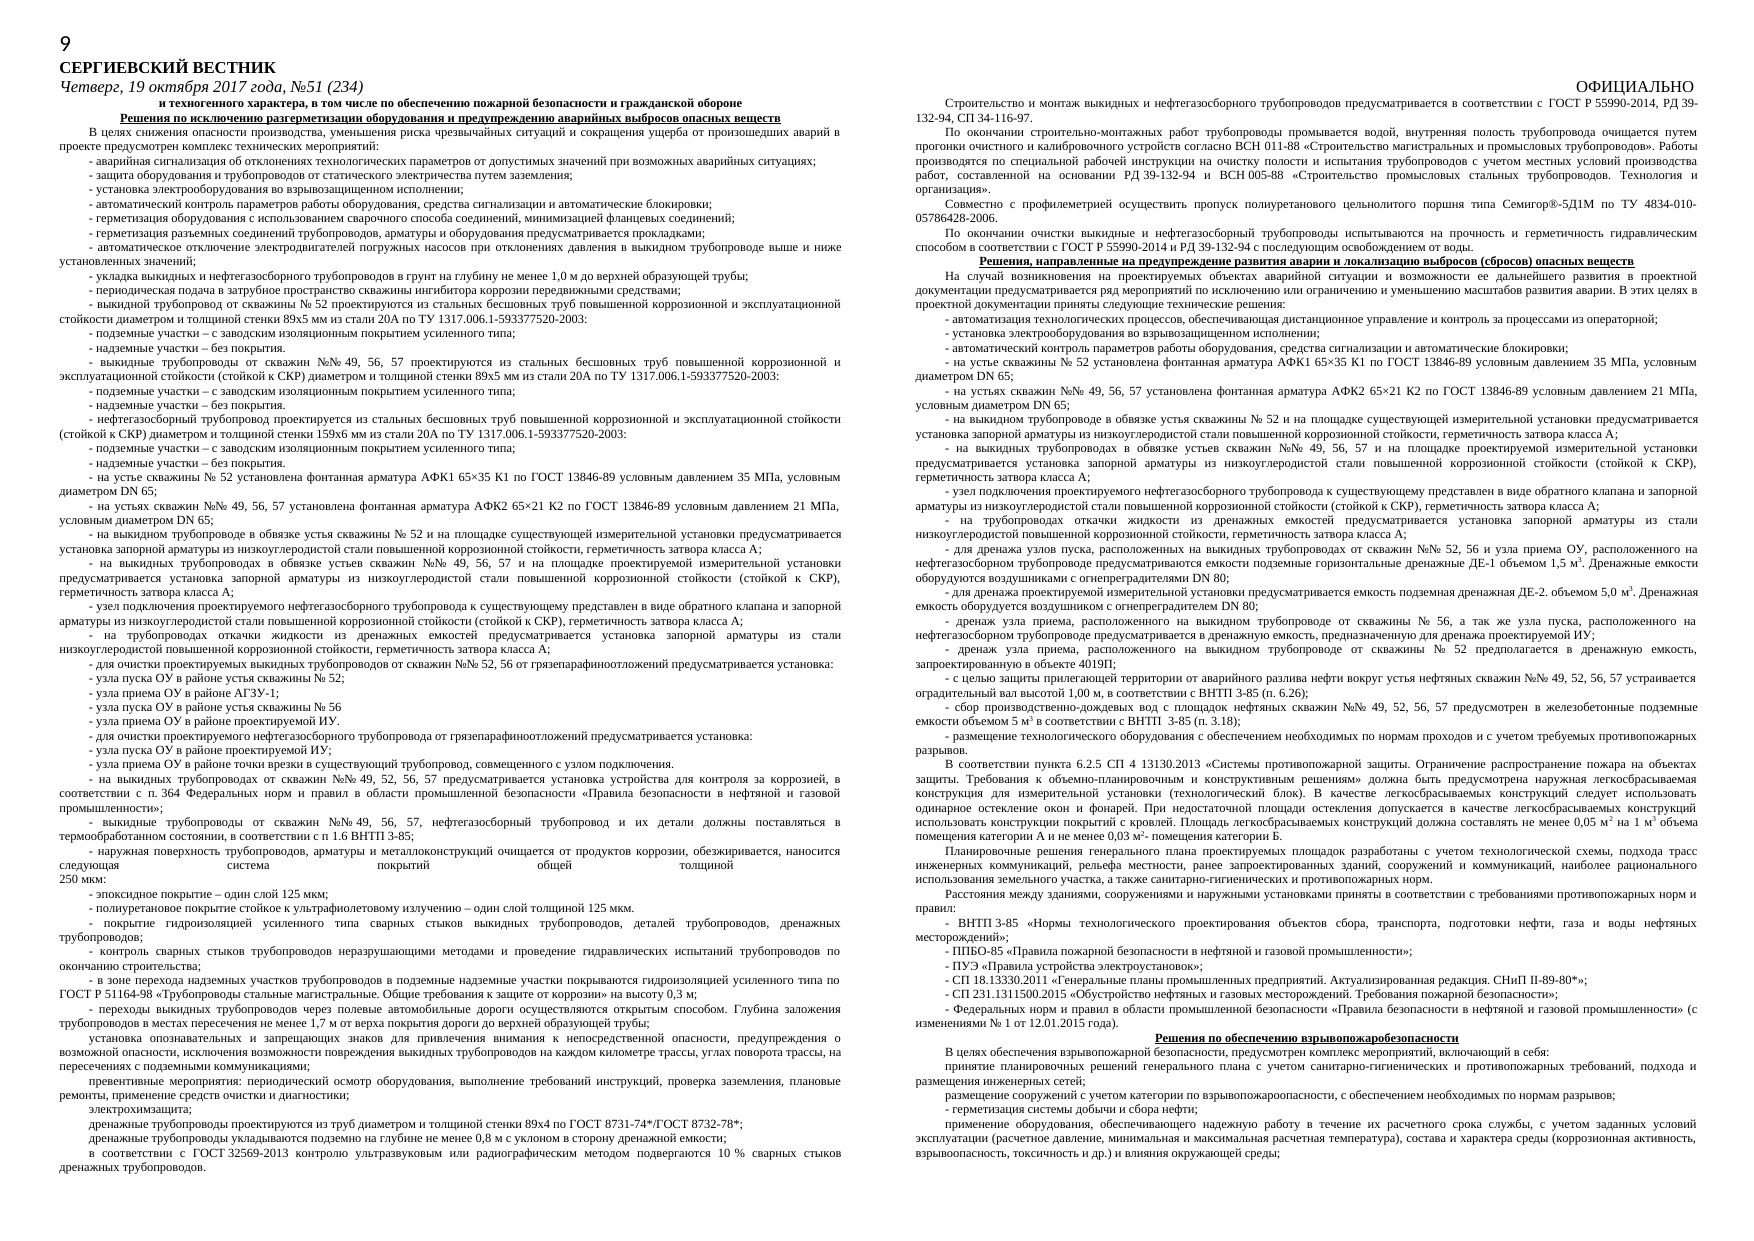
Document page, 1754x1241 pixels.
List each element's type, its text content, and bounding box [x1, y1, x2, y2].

text - периодическая подача в затрубное пространство скважины ингибитора коррозии передвижными средствами; [59, 283, 842, 297]
text - подземные участки – с заводским изоляционным покрытием усиленного типа; [59, 441, 842, 455]
text - на трубопроводах откачки жидкости из дренажных емкостей предусматривается установка запорной арматуры из стали низкоуглеродистой повышенной коррозионной стойкости, герметичность затвора класса А; [915, 513, 1698, 542]
text - на выкидных трубопроводах в обвязке устьев скважин №№ 49, 56, 57 и на площадке проектируемой измерительной установки предусматривается установка запорной арматуры из низкоуглеродистой стали повышенной коррозионной стойкости (стойкой к СКР), герметичность затвора класса А; [59, 556, 842, 599]
text Расстояния между зданиями, сооружениями и наружными установками приняты в соответствии с требованиями противопожарных норм и правил: [915, 887, 1698, 915]
text электрохимзащита; [59, 1102, 842, 1117]
text - подземные участки – с заводским изоляционным покрытием усиленного типа; [59, 383, 842, 398]
text - на выкидном трубопроводе в обвязке устья скважины № 52 и на площадке существующей измерительной установки предусматривается установка запорной арматуры из низкоуглеродистой стали повышенной коррозионной стойкости, герметичность затвора класса А; [915, 412, 1698, 441]
text - наружная поверхность трубопроводов, арматуры и металлоконструкций очищается от продуктов коррозии, обезжиривается, наносится следующая система покрытий общей толщиной 250 мкм: [59, 843, 842, 887]
text дренажные трубопроводы укладываются подземно на глубине не менее 0,8 м с уклоном в сторону дренажной емкости; [59, 1131, 842, 1145]
text - в зоне перехода надземных участков трубопроводов в подземные надземные участки покрываются гидроизоляцией усиленного типа по ГОСТ Р 51164-98 «Трубопроводы стальные магистральные. Общие требования к защите от коррозии» на высоту 0,3 м; [59, 973, 842, 1002]
text - для дренажа узлов пуска, расположенных на выкидных трубопроводах от скважин №№ 52, 56 и узла приема ОУ, расположенного на нефтегазосборном трубопроводе предусматриваются емкости подземные горизонтальные дренажные ДЕ-1 объемом 1,5 м3. Дренажные емкости оборудуются воздушниками с огнепреградителями DN 80; [915, 542, 1698, 585]
text - переходы выкидных трубопроводов через полевые автомобильные дороги осуществляются открытым способом. Глубина заложения трубопроводов в местах пересечения не менее 1,7 м от верха покрытия дороги до верхней образующей трубы; [59, 1002, 842, 1030]
text - СП 231.1311500.2015 «Обустройство нефтяных и газовых месторождений. Требования пожарной безопасности»; [915, 987, 1698, 1002]
text В целях снижения опасности производства, уменьшения риска чрезвычайных ситуаций и сокращения ущерба от произошедших аварий в проекте предусмотрен комплекс технических мероприятий: [59, 125, 842, 153]
text дренажные трубопроводы проектируются из труб диаметром и толщиной стенки 89х4 по ГОСТ 8731-74*/ГОСТ 8732-78*; [59, 1117, 842, 1131]
text - на устье скважины № 52 установлена фонтанная арматура АФК1 65×35 К1 по ГОСТ 13846-89 условным давлением 35 МПа, условным диаметром DN 65; [59, 470, 842, 498]
text - подземные участки – с заводским изоляционным покрытием усиленного типа; [59, 326, 842, 340]
text По окончании очистки выкидные и нефтегазосборный трубопроводы испытываются на прочность и герметичность гидравлическим способом в соответствии с ГОСТ Р 55990-2014 и РД 39-132-94 с последующим освобождением от воды. [915, 225, 1698, 254]
text - герметизация оборудования с использованием сварочного способа соединений, минимизацией фланцевых соединений; [59, 211, 842, 225]
text - выкидные трубопроводы от скважин №№ 49, 56, 57 проектируются из стальных бесшовных труб повышенной коррозионной и эксплуатационной стойкости (стойкой к СКР) диаметром и толщиной стенки 89х5 мм из стали 20А по ТУ 1317.006.1-593377520-2003: [59, 355, 842, 383]
text - узла приема ОУ в районе точки врезки в существующий трубопровод, совмещенного с узлом подключения. [59, 757, 842, 772]
text - надземные участки – без покрытия. [59, 340, 842, 355]
text - на устье скважины № 52 установлена фонтанная арматура АФК1 65×35 К1 по ГОСТ 13846-89 условным давлением 35 МПа, условным диаметром DN 65; [915, 355, 1698, 383]
text - узла приема ОУ в районе проектируемой ИУ. [59, 714, 842, 728]
text Решения по исключению разгерметизации оборудования и предупреждению аварийных выбросов опасных веществ [59, 110, 842, 125]
text На случай возникновения на проектируемых объектах аварийной ситуации и возможности ее дальнейшего развития в проектной документации предусматривается ряд мероприятий по исключению или ограничению и уменьшению масштабов развития аварии. В этих целях в проектной документации приняты следующие технические решения: [915, 268, 1698, 312]
text - на устьях скважин №№ 49, 56, 57 установлена фонтанная арматура АФК2 65×21 К2 по ГОСТ 13846-89 условным давлением 21 МПа, условным диаметром DN 65; [59, 498, 842, 527]
text размещение сооружений с учетом категории по взрывопожароопасности, с обеспечением необходимых по нормам разрывов; [915, 1088, 1698, 1102]
text - установка электрооборудования во взрывозащищенном исполнении; [915, 326, 1698, 340]
text в соответствии с ГОСТ 32569-2013 контролю ультразвуковым или радиографическим методом подвергаются 10 % сварных стыков дренажных трубопроводов. [59, 1145, 842, 1174]
text - установка электрооборудования во взрывозащищенном исполнении; [59, 182, 842, 197]
text - СП 18.13330.2011 «Генеральные планы промышленных предприятий. Актуализированная редакция. СНиП II-89-80*»; [915, 973, 1698, 987]
text и техногенного характера, в том числе по обеспечению пожарной безопасности и гражданской обороне [59, 96, 842, 110]
text Планировочные решения генерального плана проектируемых площадок разработаны с учетом технологической схемы, подхода трасс инженерных коммуникаций, рельефа местности, ранее запроектированных зданий, сооружений и коммуникаций, наиболее рационального использования земельного участка, а также санитарно-гигиенических и противопожарных норм. [915, 843, 1698, 887]
text - сбор производственно-дождевых вод с площадок нефтяных скважин №№ 49, 52, 56, 57 предусмотрен в железобетонные подземные емкости объемом 5 м3 в соответствии с ВНТП 3-85 (п. 3.18); [915, 700, 1698, 728]
text - узла приема ОУ в районе АГЗУ-1; [59, 685, 842, 700]
text принятие планировочных решений генерального плана с учетом санитарно-гигиенических и противопожарных требований, подхода и размещения инженерных сетей; [915, 1059, 1698, 1088]
text - дренаж узла приема, расположенного на выкидном трубопроводе от скважины № 52 предполагается в дренажную емкость, запроектированную в объекте 4019П; [915, 642, 1698, 671]
text - ВНТП 3-85 «Нормы технологического проектирования объектов сбора, транспорта, подготовки нефти, газа и воды нефтяных месторождений»; [915, 915, 1698, 944]
text - выкидной трубопровод от скважины № 52 проектируются из стальных бесшовных труб повышенной коррозионной и эксплуатационной стойкости диаметром и толщиной стенки 89х5 мм из стали 20А по ТУ 1317.006.1-593377520-2003: [59, 297, 842, 326]
text - защита оборудования и трубопроводов от статического электричества путем заземления; [59, 168, 842, 182]
text - на трубопроводах откачки жидкости из дренажных емкостей предусматривается установка запорной арматуры из стали низкоуглеродистой повышенной коррозионной стойкости, герметичность затвора класса А; [59, 628, 842, 657]
text - с целью защиты прилегающей территории от аварийного разлива нефти вокруг устья нефтяных скважин №№ 49, 52, 56, 57 устраивается оградительный вал высотой 1,00 м, в соответствии с ВНТП 3-85 (п. 6.26); [915, 671, 1698, 700]
text - на выкидных трубопроводах в обвязке устьев скважин №№ 49, 56, 57 и на площадке проектируемой измерительной установки предусматривается установка запорной арматуры из низкоуглеродистой стали повышенной коррозионной стойкости (стойкой к СКР), герметичность затвора класса А; [915, 441, 1698, 484]
text По окончании строительно-монтажных работ трубопроводы промывается водой, внутренняя полость трубопровода очищается путем прогонки очистного и калибровочного устройств согласно ВСН 011-88 «Строительство магистральных и промысловых трубопроводов». Работы производятся по специальной рабочей инструкции на очистку полости и испытания трубопроводов с учетом местных условий производства работ, составленной на основании РД 39-132-94 и ВСН 005-88 «Строительство промысловых стальных трубопроводов. Технология и организация». [915, 125, 1698, 197]
text - автоматический контроль параметров работы оборудования, средства сигнализации и автоматические блокировки; [915, 340, 1698, 355]
text - Федеральных норм и правил в области промышленной безопасности «Правила безопасности в нефтяной и газовой промышленности» (с изменениями № 1 от 12.01.2015 года). [915, 1002, 1698, 1030]
text - покрытие гидроизоляцией усиленного типа сварных стыков выкидных трубопроводов, деталей трубопроводов, дренажных трубопроводов; [59, 915, 842, 944]
text - на выкидном трубопроводе в обвязке устья скважины № 52 и на площадке существующей измерительной установки предусматривается установка запорной арматуры из низкоуглеродистой стали повышенной коррозионной стойкости, герметичность затвора класса А; [59, 527, 842, 556]
text - герметизация разъемных соединений трубопроводов, арматуры и оборудования предусматривается прокладками; [59, 225, 842, 240]
text - выкидные трубопроводы от скважин №№ 49, 56, 57, нефтегазосборный трубопровод и их детали должны поставляться в термообработанном состоянии, в соответствии с п 1.6 ВНТП 3-85; [59, 815, 842, 843]
text - для дренажа проектируемой измерительной установки предусматривается емкость подземная дренажная ДЕ-2. объемом 5,0 м3. Дренажная емкость оборудуется воздушником с огнепреградителем DN 80; [915, 585, 1698, 613]
text - надземные участки – без покрытия. [59, 455, 842, 470]
text В целях обеспечения взрывопожарной безопасности, предусмотрен комплекс мероприятий, включающий в себя: [915, 1045, 1698, 1059]
text - ПУЭ «Правила устройства электроустановок»; [915, 958, 1698, 973]
text - эпоксидное покрытие – один слой 125 мкм; [59, 887, 842, 901]
text - автоматизация технологических процессов, обеспечивающая дистанционное управление и контроль за процессами из операторной; [915, 312, 1698, 326]
text Решения, направленные на предупреждение развития аварии и локализацию выбросов (сбросов) опасных веществ [915, 254, 1698, 268]
text - автоматический контроль параметров работы оборудования, средства сигнализации и автоматические блокировки; [59, 197, 842, 211]
text - дренаж узла приема, расположенного на выкидном трубопроводе от скважины № 56, а так же узла пуска, расположенного на нефтегазосборном трубопроводе предусматривается в дренажную емкость, предназначенную для дренажа проектируемой ИУ; [915, 613, 1698, 642]
text применение оборудования, обеспечивающего надежную работу в течение их расчетного срока службы, с учетом заданных условий эксплуатации (расчетное давление, минимальная и максимальная расчетная температура), состава и характера среды (коррозионная активность, взрывоопасность, токсичность и др.) и влияния окружающей среды; [915, 1117, 1698, 1160]
text - узла пуска ОУ в районе устья скважины № 56 [59, 700, 842, 714]
text - ППБО-85 «Правила пожарной безопасности в нефтяной и газовой промышленности»; [915, 944, 1698, 958]
text Решения по обеспечению взрывопожаробезопасности [915, 1030, 1698, 1045]
text - герметизация системы добычи и сбора нефти; [915, 1102, 1698, 1117]
text - узла пуска ОУ в районе проектируемой ИУ; [59, 743, 842, 757]
text - аварийная сигнализация об отклонениях технологических параметров от допустимых значений при возможных аварийных ситуациях; [59, 153, 842, 168]
text - автоматическое отключение электродвигателей погружных насосов при отклонениях давления в выкидном трубопроводе выше и ниже установленных значений; [59, 240, 842, 268]
text - узел подключения проектируемого нефтегазосборного трубопровода к существующему представлен в виде обратного клапана и запорной арматуры из низкоуглеродистой стали повышенной коррозионной стойкости (стойкой к СКР), герметичность затвора класса А; [915, 484, 1698, 513]
text - для очистки проектируемого нефтегазосборного трубопровода от грязепарафиноотложений предусматривается установка: [59, 728, 842, 743]
text - нефтегазосборный трубопровод проектируется из стальных бесшовных труб повышенной коррозионной и эксплуатационной стойкости (стойкой к СКР) диаметром и толщиной стенки 159х6 мм из стали 20А по ТУ 1317.006.1-593377520-2003: [59, 412, 842, 441]
text - контроль сварных стыков трубопроводов неразрушающими методами и проведение гидравлических испытаний трубопроводов по окончанию строительства; [59, 944, 842, 973]
text - надземные участки – без покрытия. [59, 398, 842, 412]
text Строительство и монтаж выкидных и нефтегазосборного трубопроводов предусматривается в соответствии с ГОСТ Р 55990-2014, РД 39-132-94, СП 34-116-97. [915, 96, 1698, 125]
text В соответствии пункта 6.2.5 СП 4 13130.2013 «Системы противопожарной защиты. Ограничение распространение пожара на объектах защиты. Требования к объемно-планировочным и конструктивным решениям» должна быть предусмотрена наружная легкосбрасываемая конструкция для измерительной установки (технологический блок). В качестве легкосбрасываемых конструкций следует использовать одинарное остекление окон и фонарей. При недостаточной площади остекления допускается в качестве легкосбрасываемых конструкций использовать конструкции покрытий с кровлей. Площадь легкосбрасываемых конструкций должна составлять не менее 0,05 м2 на 1 м3 объема помещения категории А и не менее 0,03 м2- помещения категории Б. [915, 757, 1698, 843]
text - узел подключения проектируемого нефтегазосборного трубопровода к существующему представлен в виде обратного клапана и запорной арматуры из низкоуглеродистой стали повышенной коррозионной стойкости (стойкой к СКР), герметичность затвора класса А; [59, 599, 842, 628]
text - узла пуска ОУ в районе устья скважины № 52; [59, 671, 842, 685]
text установка опознавательных и запрещающих знаков для привлечения внимания к непосредственной опасности, предупреждения о возможной опасности, исключения возможности повреждения выкидных трубопроводов на каждом километре трассы, углах поворота трассы, на пересечениях с подземными коммуникациями; [59, 1030, 842, 1073]
text - укладка выкидных и нефтегазосборного трубопроводов в грунт на глубину не менее 1,0 м до верхней образующей трубы; [59, 268, 842, 283]
text - для очистки проектируемых выкидных трубопроводов от скважин №№ 52, 56 от грязепарафиноотложений предусматривается установка: [59, 657, 842, 671]
text Совместно с профилеметрией осуществить пропуск полиуретанового цельнолитого поршня типа Семигор®-5Д1М по ТУ 4834-010-05786428-2006. [915, 197, 1698, 225]
text - на выкидных трубопроводах от скважин №№ 49, 52, 56, 57 предусматривается установка устройства для контроля за коррозией, в соответствии с п. 364 Федеральных норм и правил в области промышленной безопасности «Правила безопасности в нефтяной и газовой промышленности»; [59, 772, 842, 815]
text - полиуретановое покрытие стойкое к ультрафиолетовому излучению – один слой толщиной 125 мкм. [59, 901, 842, 915]
text превентивные мероприятия: периодический осмотр оборудования, выполнение требований инструкций, проверка заземления, плановые ремонты, применение средств очистки и диагностики; [59, 1073, 842, 1102]
text - размещение технологического оборудования с обеспечением необходимых по нормам проходов и с учетом требуемых противопожарных разрывов. [915, 728, 1698, 757]
text - на устьях скважин №№ 49, 56, 57 установлена фонтанная арматура АФК2 65×21 К2 по ГОСТ 13846-89 условным давлением 21 МПа, условным диаметром DN 65; [915, 383, 1698, 412]
